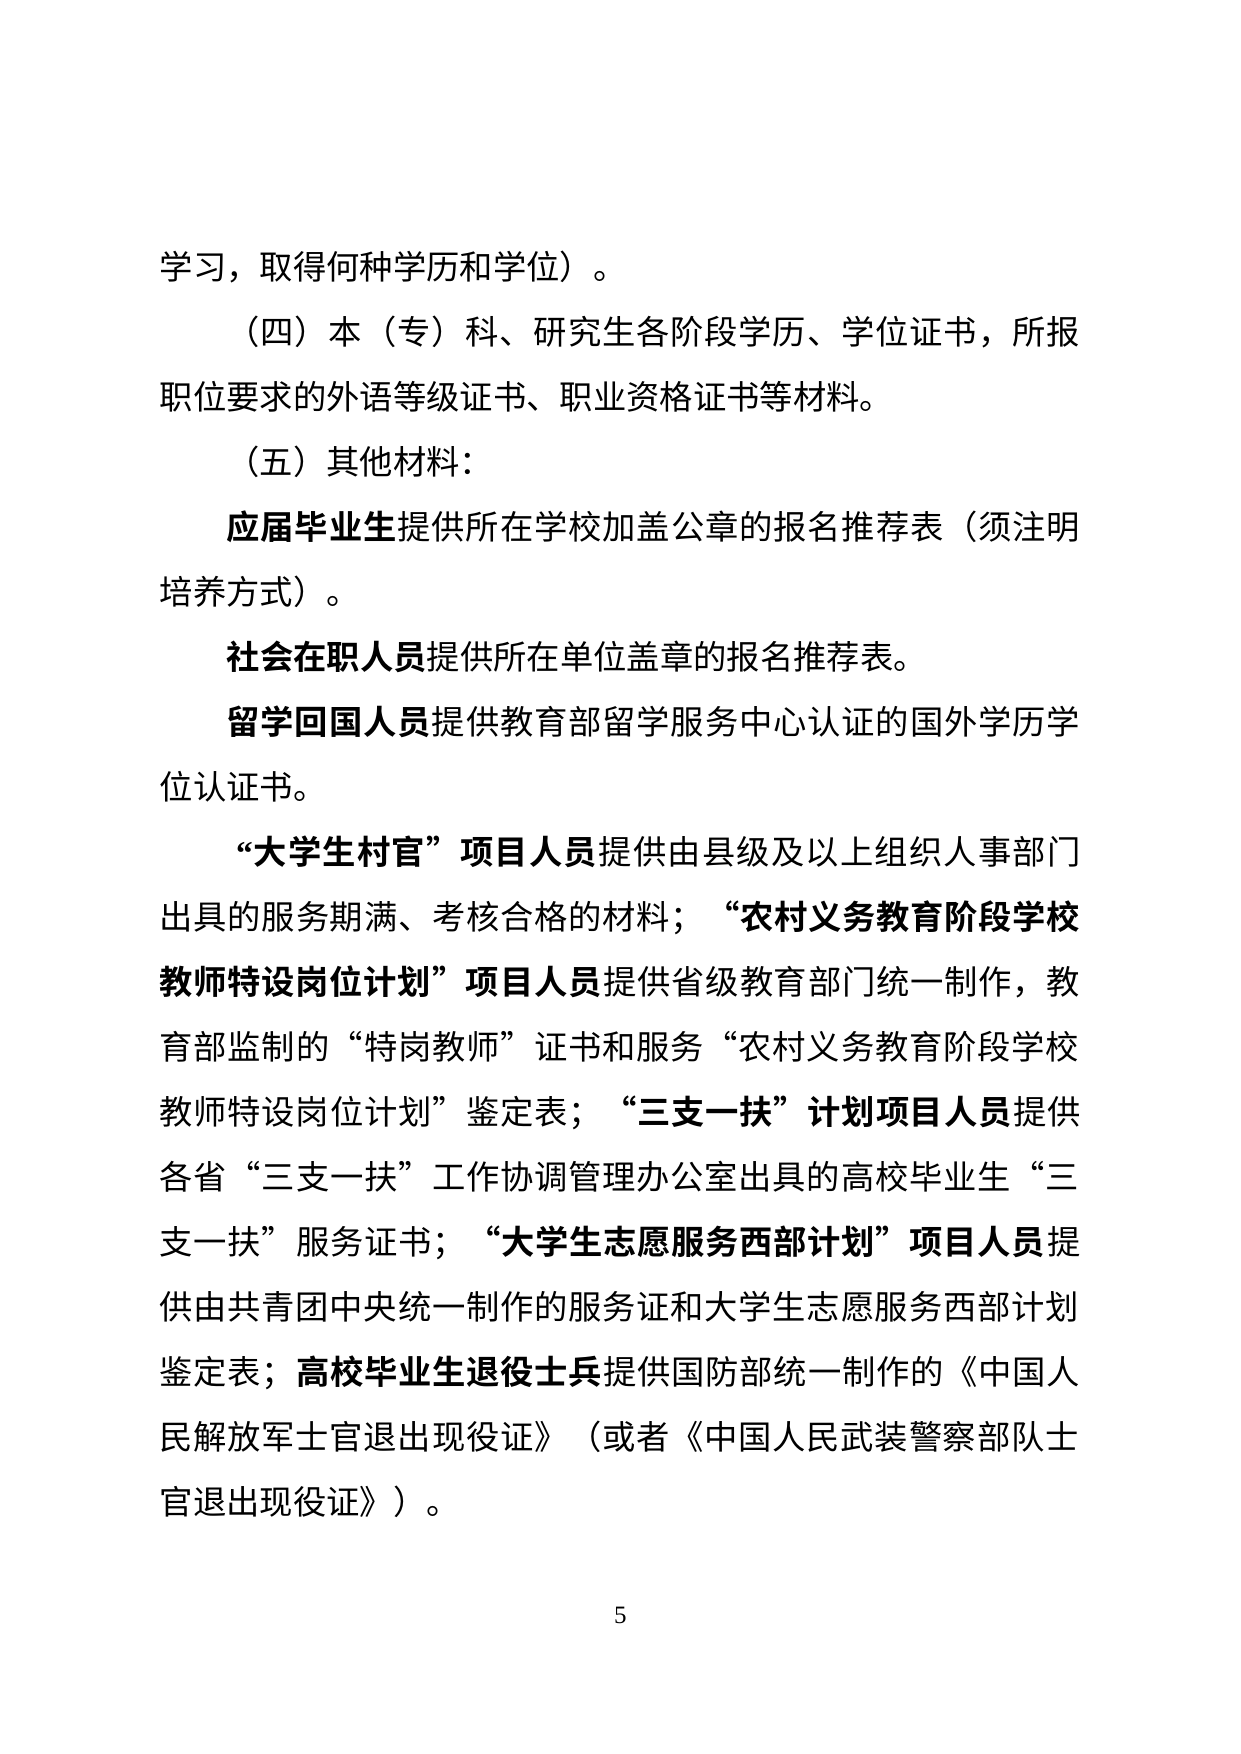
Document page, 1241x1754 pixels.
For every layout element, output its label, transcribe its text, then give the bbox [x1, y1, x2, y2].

text 留学回国人员提供教育部留学服务中心认证的国外学历学位认证书。 [159, 688, 1081, 818]
text （五）其他材料： [159, 428, 1081, 493]
text 社会在职人员提供所在单位盖章的报名推荐表。 [159, 623, 1081, 688]
text “大学生村官”项目人员提供由县级及以上组织人事部门出具的服务期满、考核合格的材料；“农村义务教育阶段学校教师特设岗位计划”项目人员提供省级教育部门统一制作，教育部监制的“特岗教师”证书和服务“农村义务教育阶段学校教师特设岗位计划”鉴定表；“三支一扶”计划项目人员提供各省“三支一扶”工作协调管理办公室出具的高校毕业生“三支一扶”服务证书；“大学生志愿服务西部计划”项目人员提供由共青团中央统一制作的服务证和大学生志愿服务西部计划鉴定表；高校毕业生退役士兵提供国防部统一制作的《中国人民解放军士官退出现役证》（或者《中国人民武装警察部队士官退出现役证》）。 [159, 818, 1081, 1533]
text 应届毕业生提供所在学校加盖公章的报名推荐表（须注明培养方式）。 [159, 493, 1081, 623]
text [159, 233, 1081, 298]
text （四）本（专）科、研究生各阶段学历、学位证书，所报职位要求的外语等级证书、职业资格证书等材料。 [159, 298, 1081, 428]
